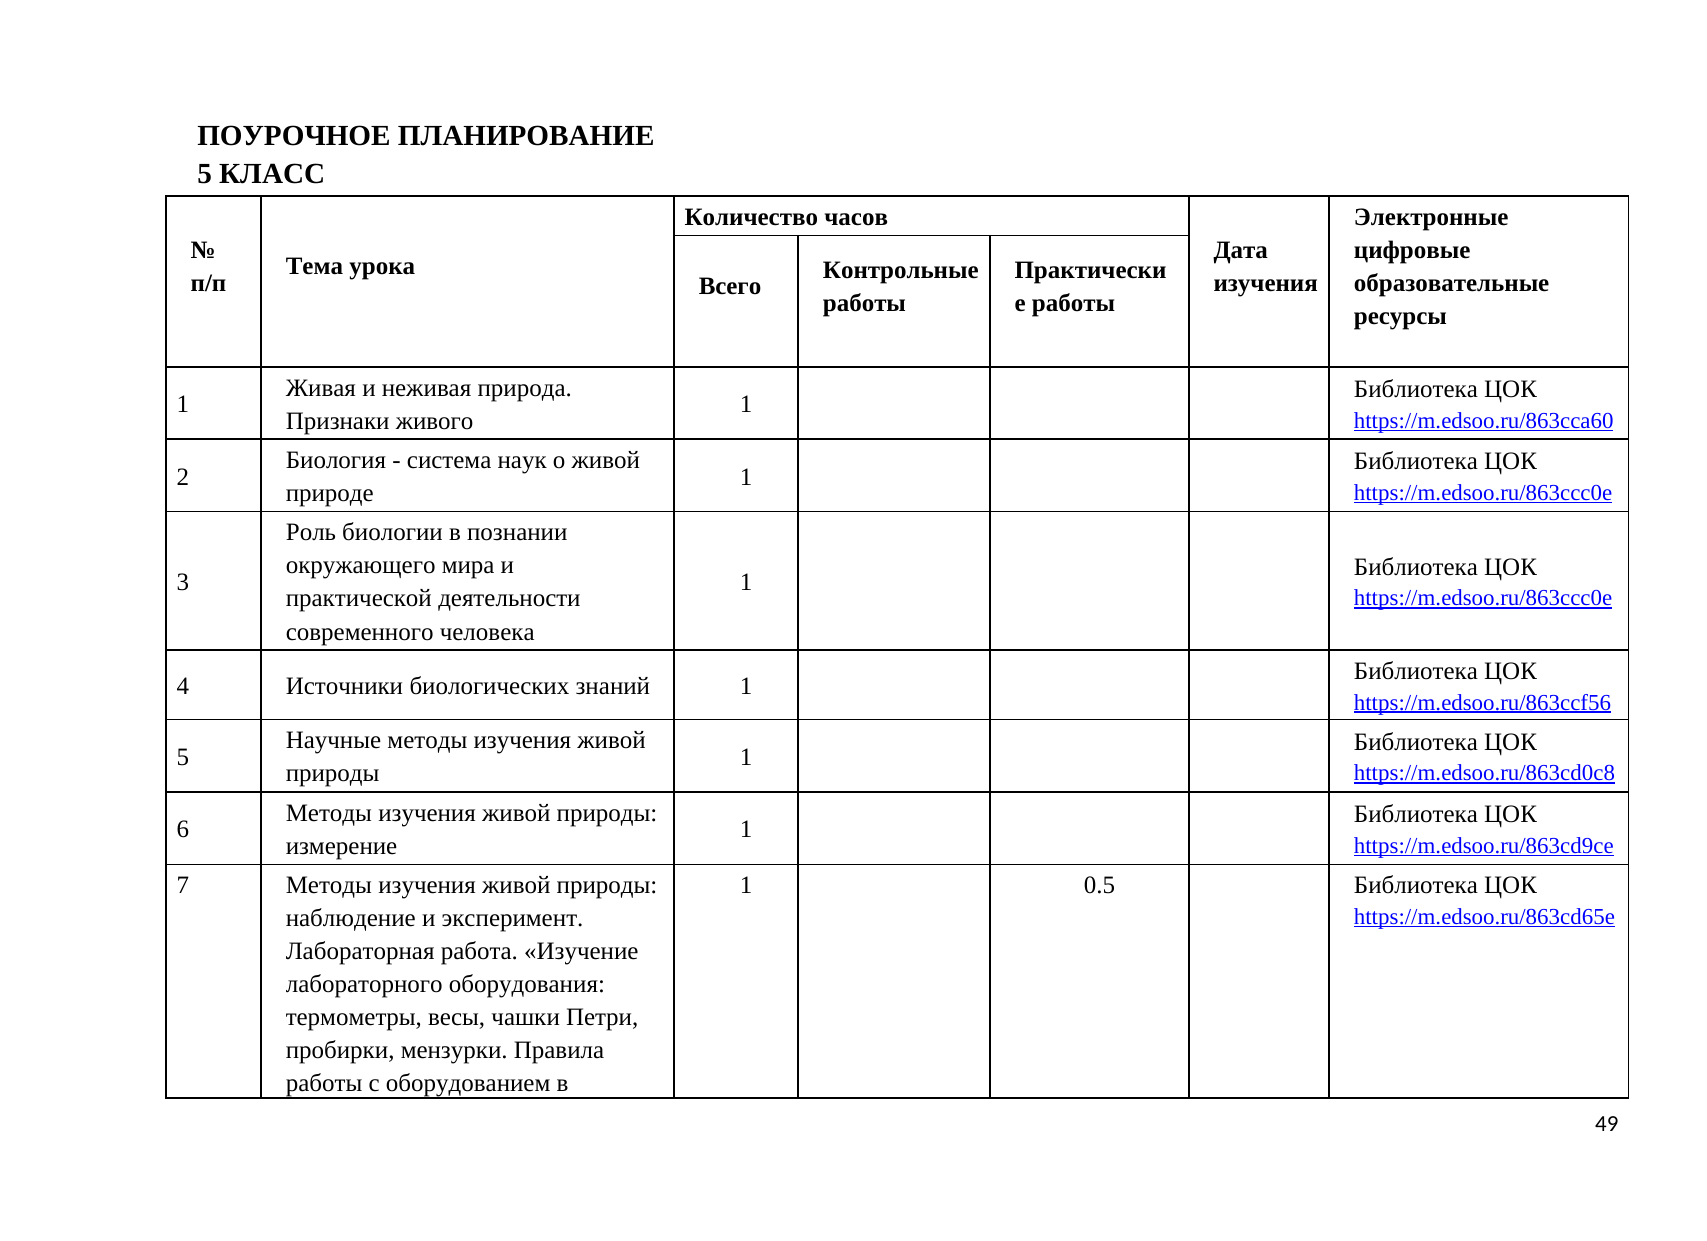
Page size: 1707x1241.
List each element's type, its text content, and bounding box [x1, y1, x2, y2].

table_cell [799, 440, 989, 511]
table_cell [262, 865, 673, 1097]
table_cell [799, 651, 989, 719]
table_cell [1190, 793, 1328, 863]
table_cell Библиотека ЦОК https://m.edsoo.ru/863ccc0e [1330, 512, 1628, 649]
table_header № п/п [167, 197, 260, 366]
table_cell 3 [167, 512, 260, 649]
table_cell Биология - система наук о живой природе [262, 440, 673, 511]
table_header Дата изучения [1190, 197, 1328, 366]
table_cell 1 [675, 793, 797, 863]
table_cell Роль биологии в познании окружающего мира и практической деятельности современного человека [262, 512, 673, 649]
table_cell Методы изучения живой природы: измерение [262, 793, 673, 863]
table_cell [799, 720, 989, 791]
table_cell Библиотека ЦОК https://m.edsoo.ru/863cd9ce [1330, 793, 1628, 863]
table_cell [991, 651, 1188, 719]
table_cell Библиотека ЦОК https://m.edsoo.ru/863ccf56 [1330, 651, 1628, 719]
table_cell 7 [167, 865, 260, 1097]
table_cell Живая и неживая природа. Признаки живого [262, 368, 673, 438]
table_cell 5 [167, 720, 260, 791]
table_cell Библиотека ЦОК https://m.edsoo.ru/863ccc0e [1330, 440, 1628, 511]
table_cell [1190, 720, 1328, 791]
table_cell Научные методы изучения живой природы [262, 720, 673, 791]
table_cell Источники биологических знаний [262, 651, 673, 719]
table_cell 0.5 [991, 865, 1188, 1097]
table_cell 4 [167, 651, 260, 719]
table_cell 1 [675, 368, 797, 438]
table_header Количество часов [675, 197, 1188, 234]
table_cell 1 [675, 720, 797, 791]
table_cell Практические работы [991, 236, 1188, 366]
table_cell 2 [167, 440, 260, 511]
table_cell [991, 440, 1188, 511]
table_header Электронные цифровые образовательные ресурсы [1330, 197, 1628, 366]
text 5 КЛАСС [190, 157, 1618, 190]
table_cell [799, 793, 989, 863]
table_cell Библиотека ЦОК https://m.edsoo.ru/863cd0c8 [1330, 720, 1628, 791]
table_cell [1190, 651, 1328, 719]
table_cell [1190, 512, 1328, 649]
table_cell 1 [167, 368, 260, 438]
table_header Тема урока [262, 197, 673, 366]
table_cell [991, 793, 1188, 863]
table_cell [991, 512, 1188, 649]
text ПОУРОЧНОЕ ПЛАНИРОВАНИЕ [190, 118, 1618, 152]
table_cell [799, 865, 989, 1097]
table_cell Всего [675, 236, 797, 366]
table_cell [1190, 865, 1328, 1097]
table_cell [991, 368, 1188, 438]
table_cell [1330, 865, 1628, 1097]
table_cell [1190, 440, 1328, 511]
table_cell 1 [675, 440, 797, 511]
table_cell [991, 720, 1188, 791]
table_cell 1 [675, 651, 797, 719]
table_cell 6 [167, 793, 260, 863]
table_cell 1 [675, 865, 797, 1097]
table_cell Библиотека ЦОК https://m.edsoo.ru/863cca60 [1330, 368, 1628, 438]
table_cell [799, 512, 989, 649]
table_cell [799, 368, 989, 438]
table_cell [1190, 368, 1328, 438]
table_cell 1 [675, 512, 797, 649]
table_cell Контрольные работы [799, 236, 989, 366]
